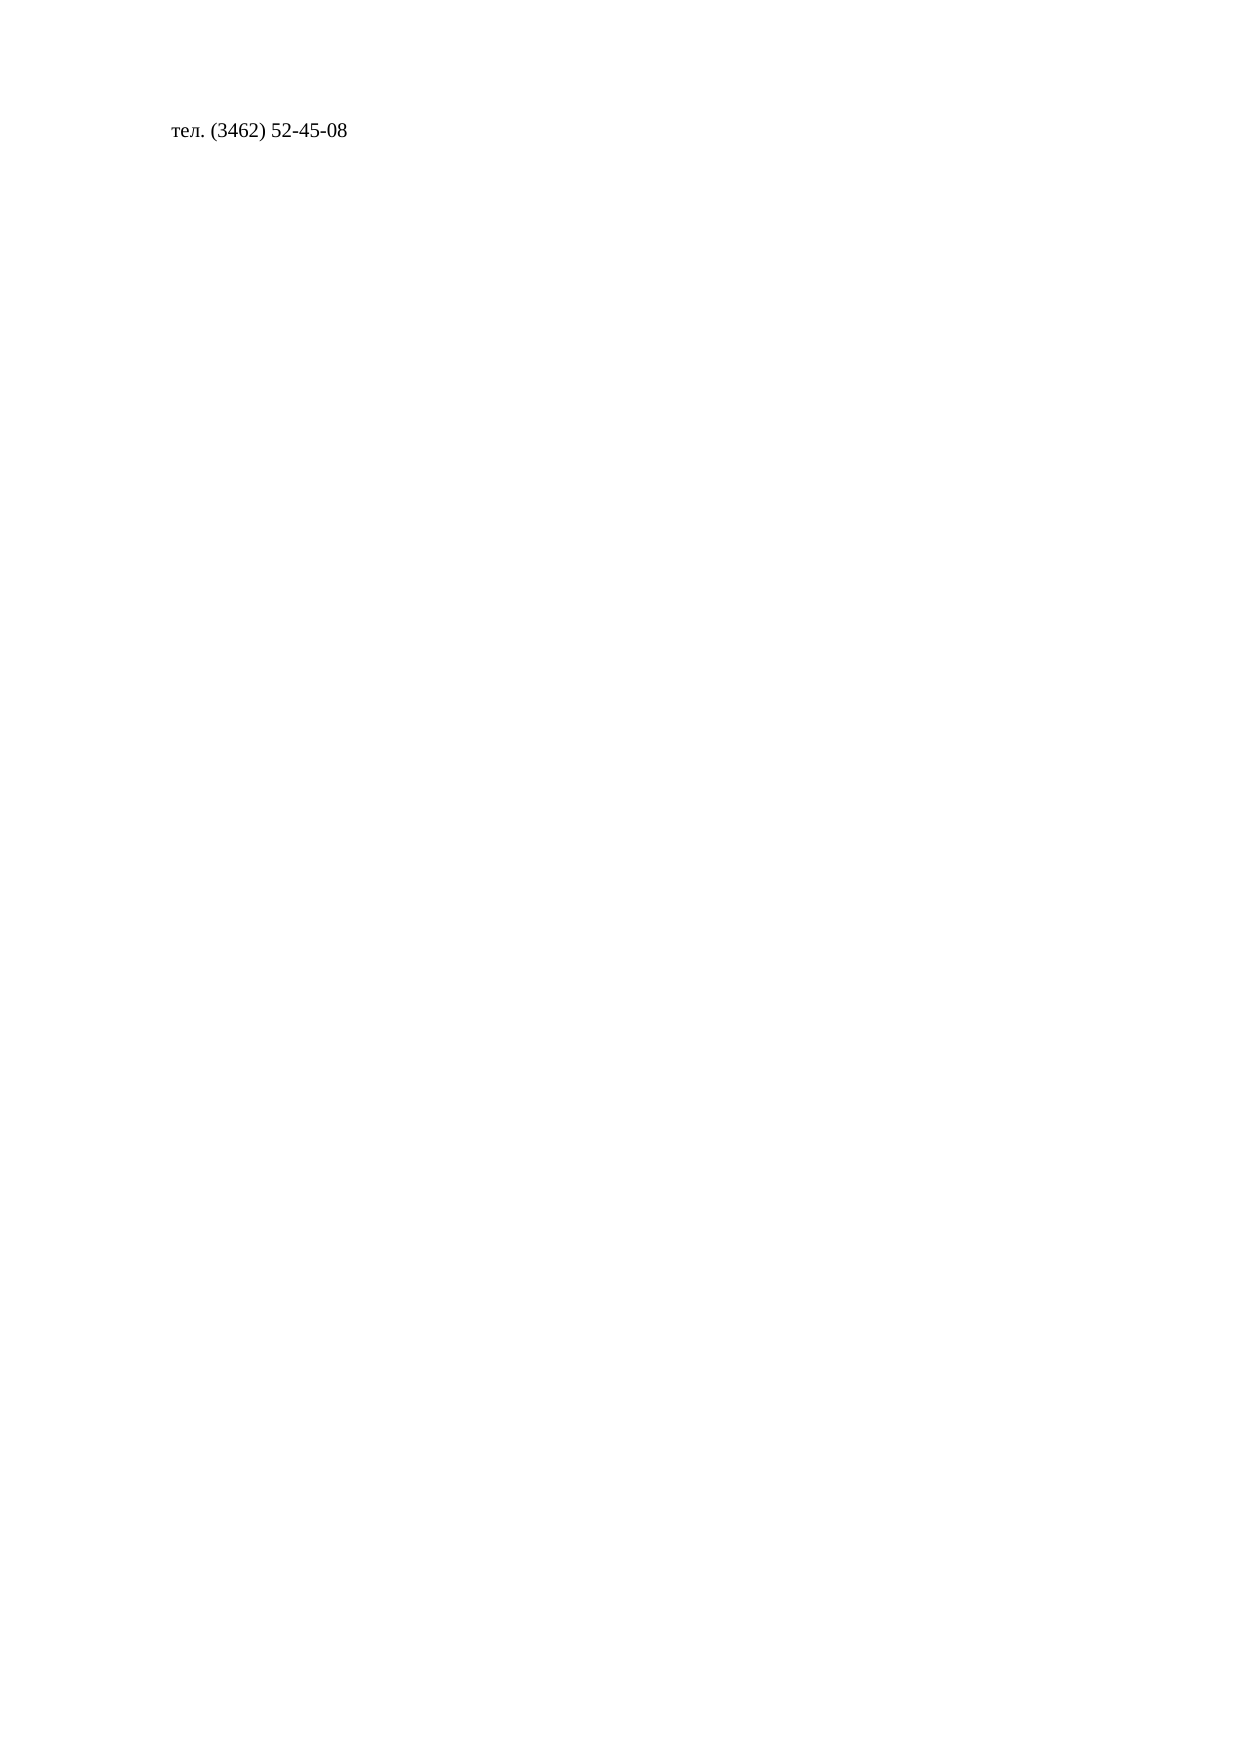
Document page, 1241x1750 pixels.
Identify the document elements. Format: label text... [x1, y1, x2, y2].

text тел. (3462) 52-45-08 [171, 118, 1181, 142]
